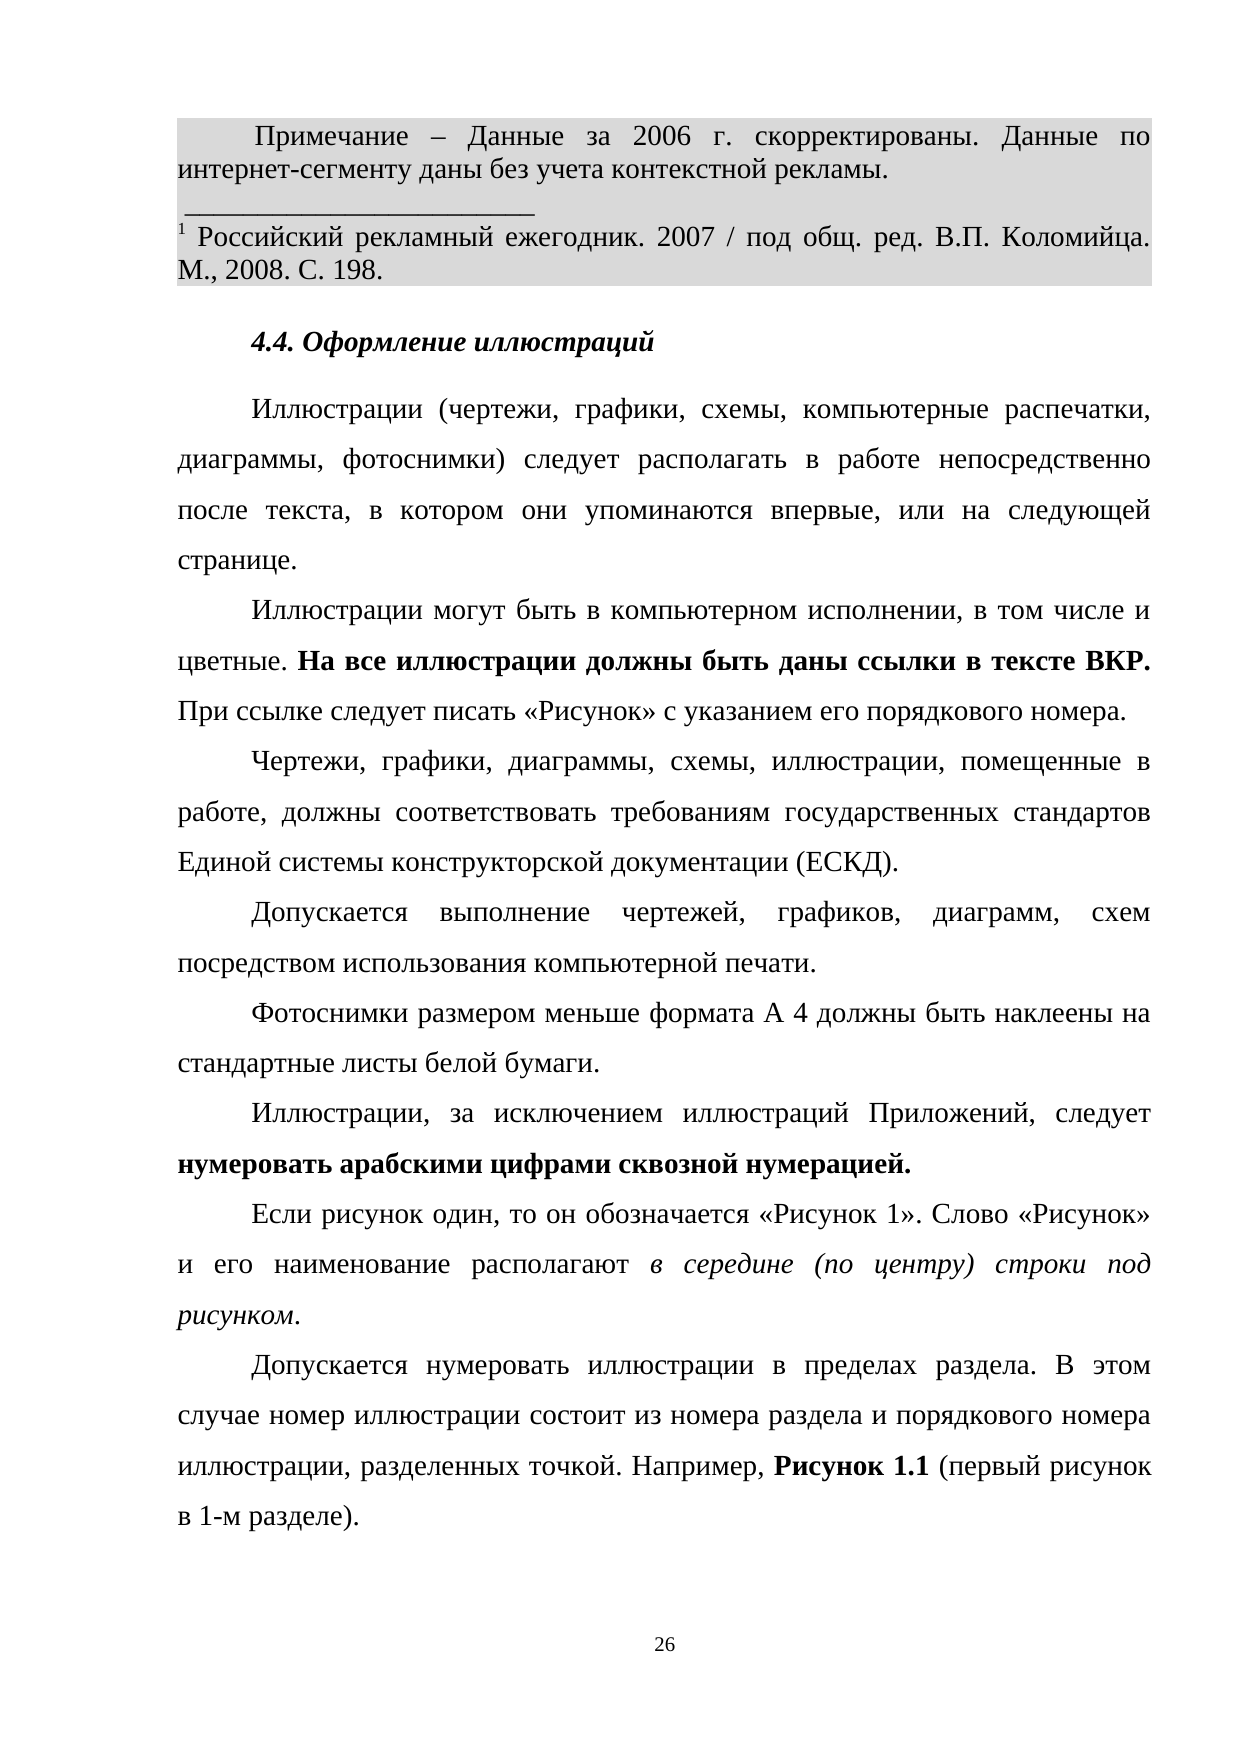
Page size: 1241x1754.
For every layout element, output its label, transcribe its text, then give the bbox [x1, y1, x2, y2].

text Фотоснимки размером меньше формата А 4 должны быть наклеены на стандартные листы белой бумаги. [177, 995, 1152, 1079]
text Иллюстрации (чертежи, графики, схемы, компьютерные распечатки, диаграммы, фотоснимки) следует располагать в работе непосредственно после текста, в котором они упоминаются впервые, или на следующей странице. [177, 391, 1152, 576]
text Допускается выполнение чертежей, графиков, диаграмм, схем посредством использования компьютерной печати. [177, 894, 1152, 978]
text Чертежи, графики, диаграммы, схемы, иллюстрации, помещенные в работе, должны соответствовать требованиям государственных стандартов Единой системы конструкторской документации (ЕСКД). [177, 743, 1152, 878]
text Иллюстрации могут быть в компьютерном исполнении, в том числе и цветные. На все иллюстрации должны быть даны ссылки в тексте ВКР. При ссылке следует писать «Рисунок» с указанием его порядкового номера. [177, 592, 1152, 727]
text Иллюстрации, за исключением иллюстраций Приложений, следует нумеровать арабскими цифрами сквозной нумерацией. [177, 1096, 1152, 1179]
text ________________________ [177, 185, 1152, 219]
text Допускается нумеровать иллюстрации в пределах раздела. В этом случае номер иллюстрации состоит из номера раздела и порядкового номера иллюстрации, разделенных точкой. Например, Рисунок 1.1 (первый рисунок в 1-м разделе). [177, 1347, 1152, 1532]
text Если рисунок один, то он обозначается «Рисунок 1». Слово «Рисунок» и его наименование располагают в середине (по центру) строки под рисунком. [177, 1196, 1152, 1330]
text 4.4. Оформление иллюстраций [177, 324, 1152, 358]
text Примечание – Данные за 2006 г. скорректированы. Данные по интернет-сегменту даны без учета контекстной рекламы. [177, 118, 1152, 185]
text 1 Российский рекламный ежегодник. 2007 / под общ. ред. В.П. Коломийца. М., 2008. С. 198. [177, 219, 1152, 286]
